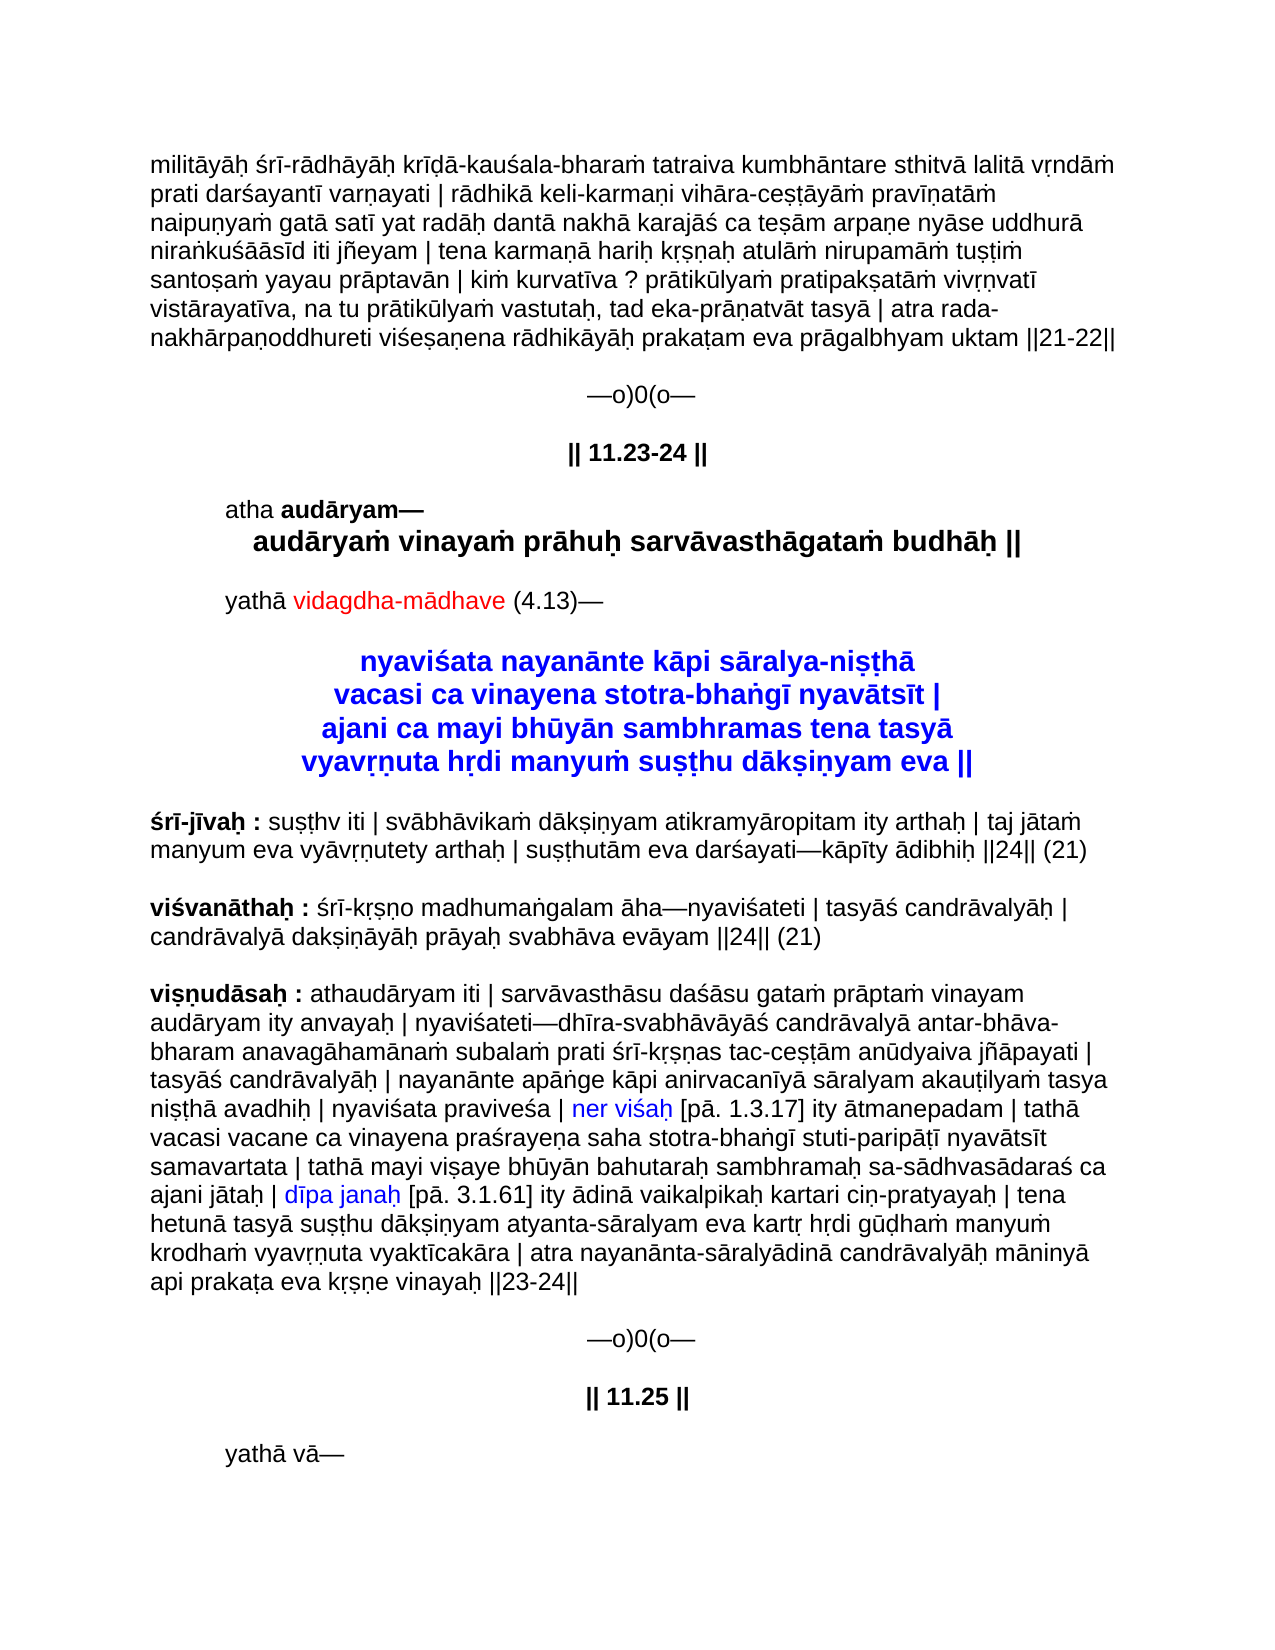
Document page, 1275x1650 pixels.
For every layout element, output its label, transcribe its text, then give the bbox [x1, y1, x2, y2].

text śrī-jīvaḥ : suṣṭhv iti | svābhāvikaṁ dākṣiṇyam atikramyāropitam ity arthaḥ | taj jātaṁ manyum eva vyāvṛṇutety arthaḥ | suṣṭhutām eva darśayati—kāpīty ādibhiḥ ||24|| (21) [150, 806, 1125, 864]
text yathā vā— [150, 1439, 1125, 1468]
text nyaviśata nayanānte kāpi sāralya-niṣṭhā [225, 643, 1050, 677]
text viṣṇudāsaḥ : athaudāryam iti | sarvāvasthāsu daśāsu gataṁ prāptaṁ vinayam audāryam ity anvayaḥ | nyaviśateti—dhīra-svabhāvāyāś candrāvalyā antar-bhāva-bharam anavagāhamānaṁ subalaṁ prati śrī-kṛṣṇas tac-ceṣṭām anūdyaiva jñāpayati | tasyāś candrāvalyāḥ | nayanānte apāṅge kāpi anirvacanīyā sāralyam akauṭilyaṁ tasya niṣṭhā avadhiḥ | nyaviśata praviveśa | ner viśaḥ [pā. 1.3.17] ity ātmanepadam | tathā vacasi vacane ca vinayena praśrayeṇa saha stotra-bhaṅgī stuti-paripāṭī nyavātsīt samavartata | tathā mayi viṣaye bhūyān bahutaraḥ sambhramaḥ sa-sādhvasādaraś ca ajani jātaḥ | dīpa janaḥ [pā. 3.1.61] ity ādinā vaikalpikaḥ kartari ciṇ-pratyayaḥ | tena hetunā tasyā suṣṭhu dākṣiṇyam atyanta-sāralyam eva kartṛ hṛdi gūḍhaṁ manyuṁ krodhaṁ vyavṛṇuta vyaktīcakāra | atra nayanānta-sāralyādinā candrāvalyāḥ māninyā api prakaṭa eva kṛṣṇe vinayaḥ ||23-24|| [150, 979, 1125, 1295]
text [150, 150, 1125, 351]
text || 11.25 || [150, 1381, 1125, 1410]
text —o)0(o— [150, 1324, 1125, 1353]
text audāryaṁ vinayaṁ prāhuḥ sarvāvasthāgataṁ budhāḥ || [225, 524, 1050, 557]
text vacasi ca vinayena stotra-bhaṅgī nyavātsīt | [225, 677, 1050, 711]
text vyavṛṇuta hṛdi manyuṁ suṣṭhu dākṣiṇyam eva || [225, 744, 1050, 778]
text viśvanāthaḥ : śrī-kṛṣṇo madhumaṅgalam āha—nyaviśateti | tasyāś candrāvalyāḥ | candrāvalyā dakṣiṇāyāḥ prāyaḥ svabhāva evāyam ||24|| (21) [150, 893, 1125, 950]
text yathā vidagdha-mādhave (4.13)— [150, 586, 1125, 615]
text ajani ca mayi bhūyān sambhramas tena tasyā [225, 711, 1050, 744]
text atha audāryam— [150, 495, 1125, 524]
text || 11.23-24 || [150, 437, 1125, 466]
text —o)0(o— [150, 380, 1125, 409]
